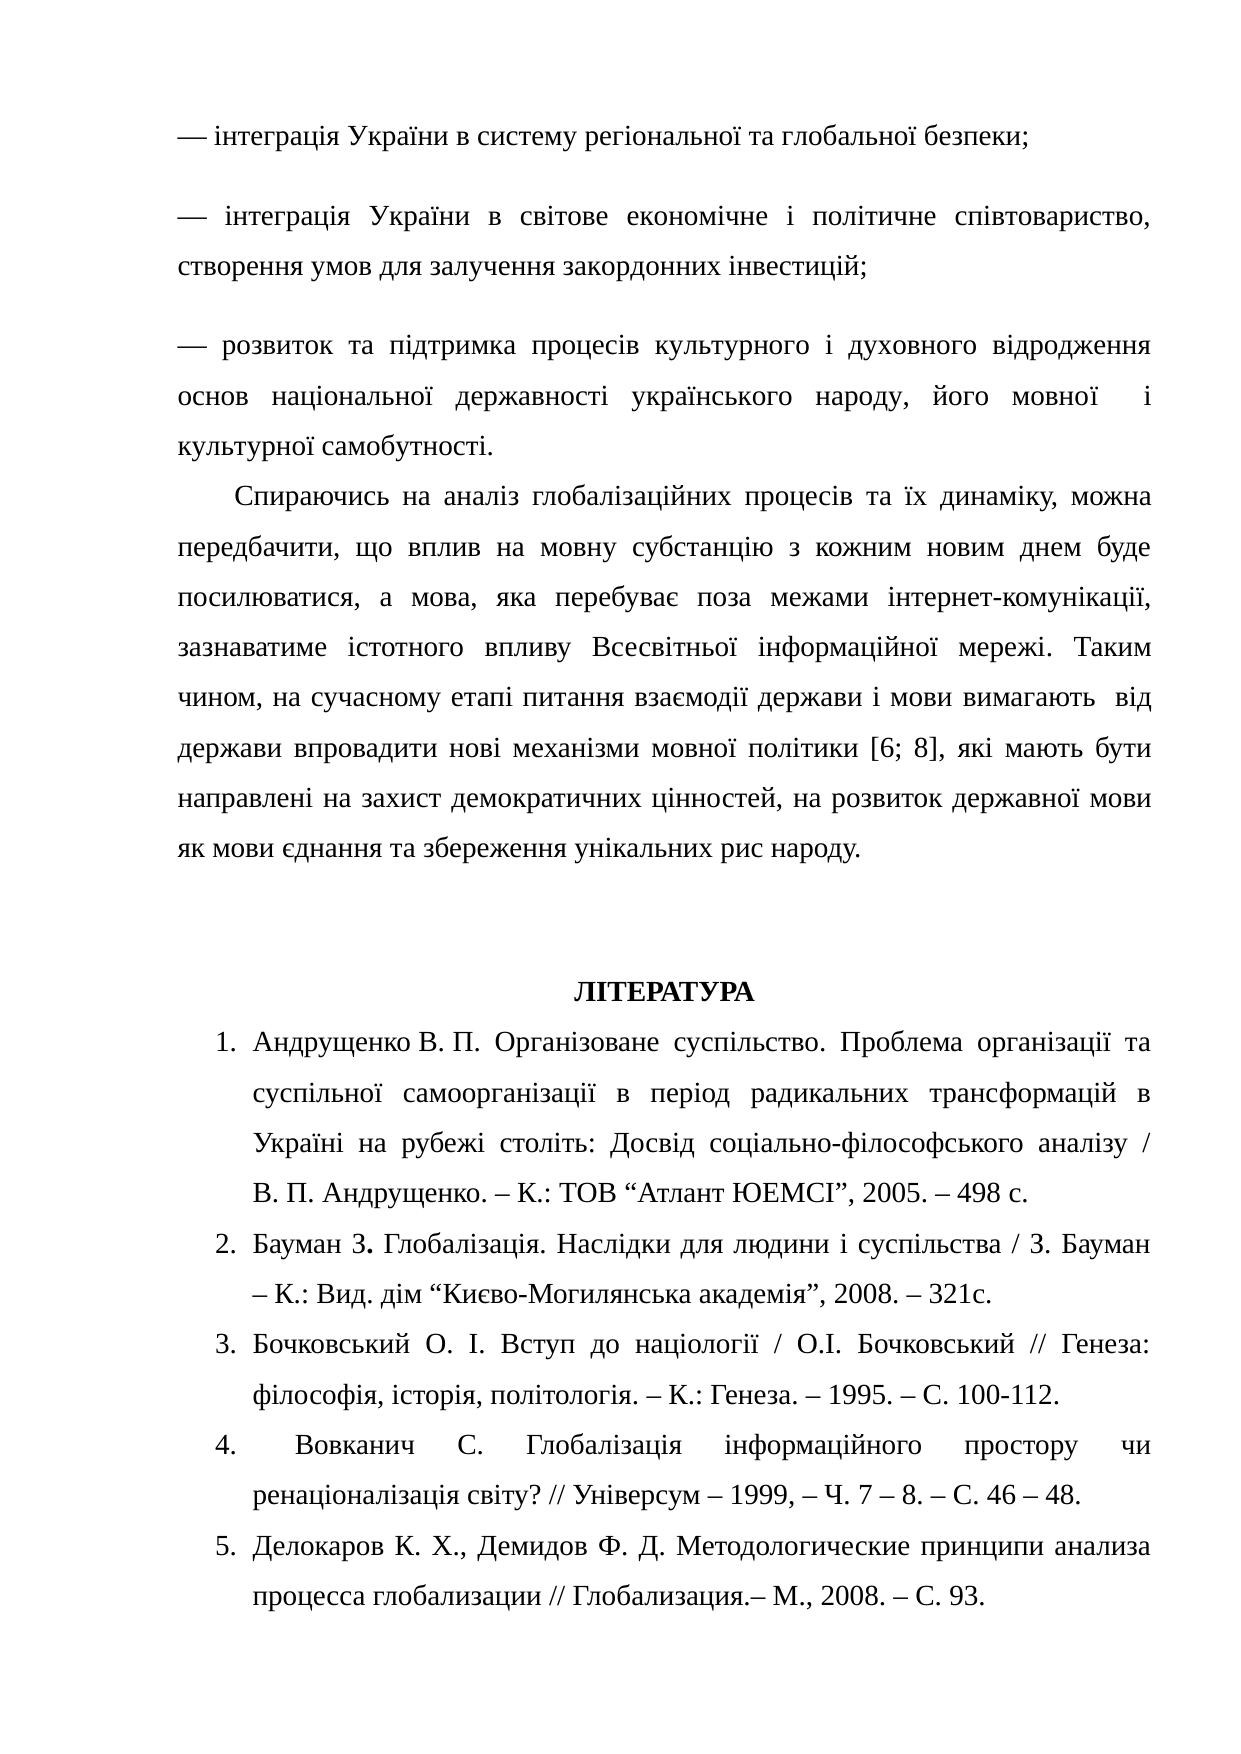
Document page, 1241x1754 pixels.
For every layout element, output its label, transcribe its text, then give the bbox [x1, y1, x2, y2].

text — розвиток та підтримка процесів культурного і духовного відродження основ національної державності українського народу, його мовної і культурної самобутності. [177, 327, 1152, 462]
list Делокаров К. Х., Демидов Ф. Д. Методологические принципи анализа процесса глобализации // Глобализация.– М., 2008. – С. 93. [215, 1528, 1152, 1612]
list Бауман З. Глобалізація. Наслідки для людини і суспільства / З. Бауман – К.: Вид. дім “Києво-Могилянська академія”, 2008. – 321с. [215, 1226, 1152, 1310]
text — інтеграція України в систему регіональної та глобальної безпеки; [177, 118, 1152, 152]
text Спираючись на аналіз глобалізаційних процесів та їх динаміку, можна передбачити, що вплив на мовну субстанцію з кожним новим днем буде посилюватися, а мова, яка перебуває поза межами інтернет-комунікації, зазнаватиме істотного впливу Всесвітньої інформаційної мережі. Таким чином, на сучасному етапі питання взаємодії держави і мови вимагають від держави впровадити нові механізми мовної політики [6; 8], які мають бути направлені на захист демократичних цінностей, на розвиток державної мови як мови єднання та збереження унікальних рис народу. [177, 478, 1152, 864]
list Андрущенко В. П. Організоване суспільство. Проблема організації та суспільної самоорганізації в період радикальних трансформацій в Україні на рубежі століть: Досвід соціально-філософського аналізу / В. П. Андрущенко. – К.: ТОВ “Атлант ЮЕМСІ”, 2005. – 498 с. [215, 1024, 1152, 1209]
text ЛІТЕРАТУРА [177, 974, 1152, 1008]
list Вовканич С. Глобалізація інформаційного простору чи ренаціоналізація світу? // Універсум – 1999, – Ч. 7 – 8. – С. 46 – 48. [215, 1427, 1152, 1511]
text — інтеграція України в світове економічне і політичне співтовариство, створення умов для залучення закордонних інвестицій; [177, 198, 1152, 281]
list Бочковський О. І. Вступ до націології / О.І. Бочковський // Генеза: філософія, історія, політологія. – К.: Генеза. – 1995. – С. 100-112. [215, 1326, 1152, 1410]
